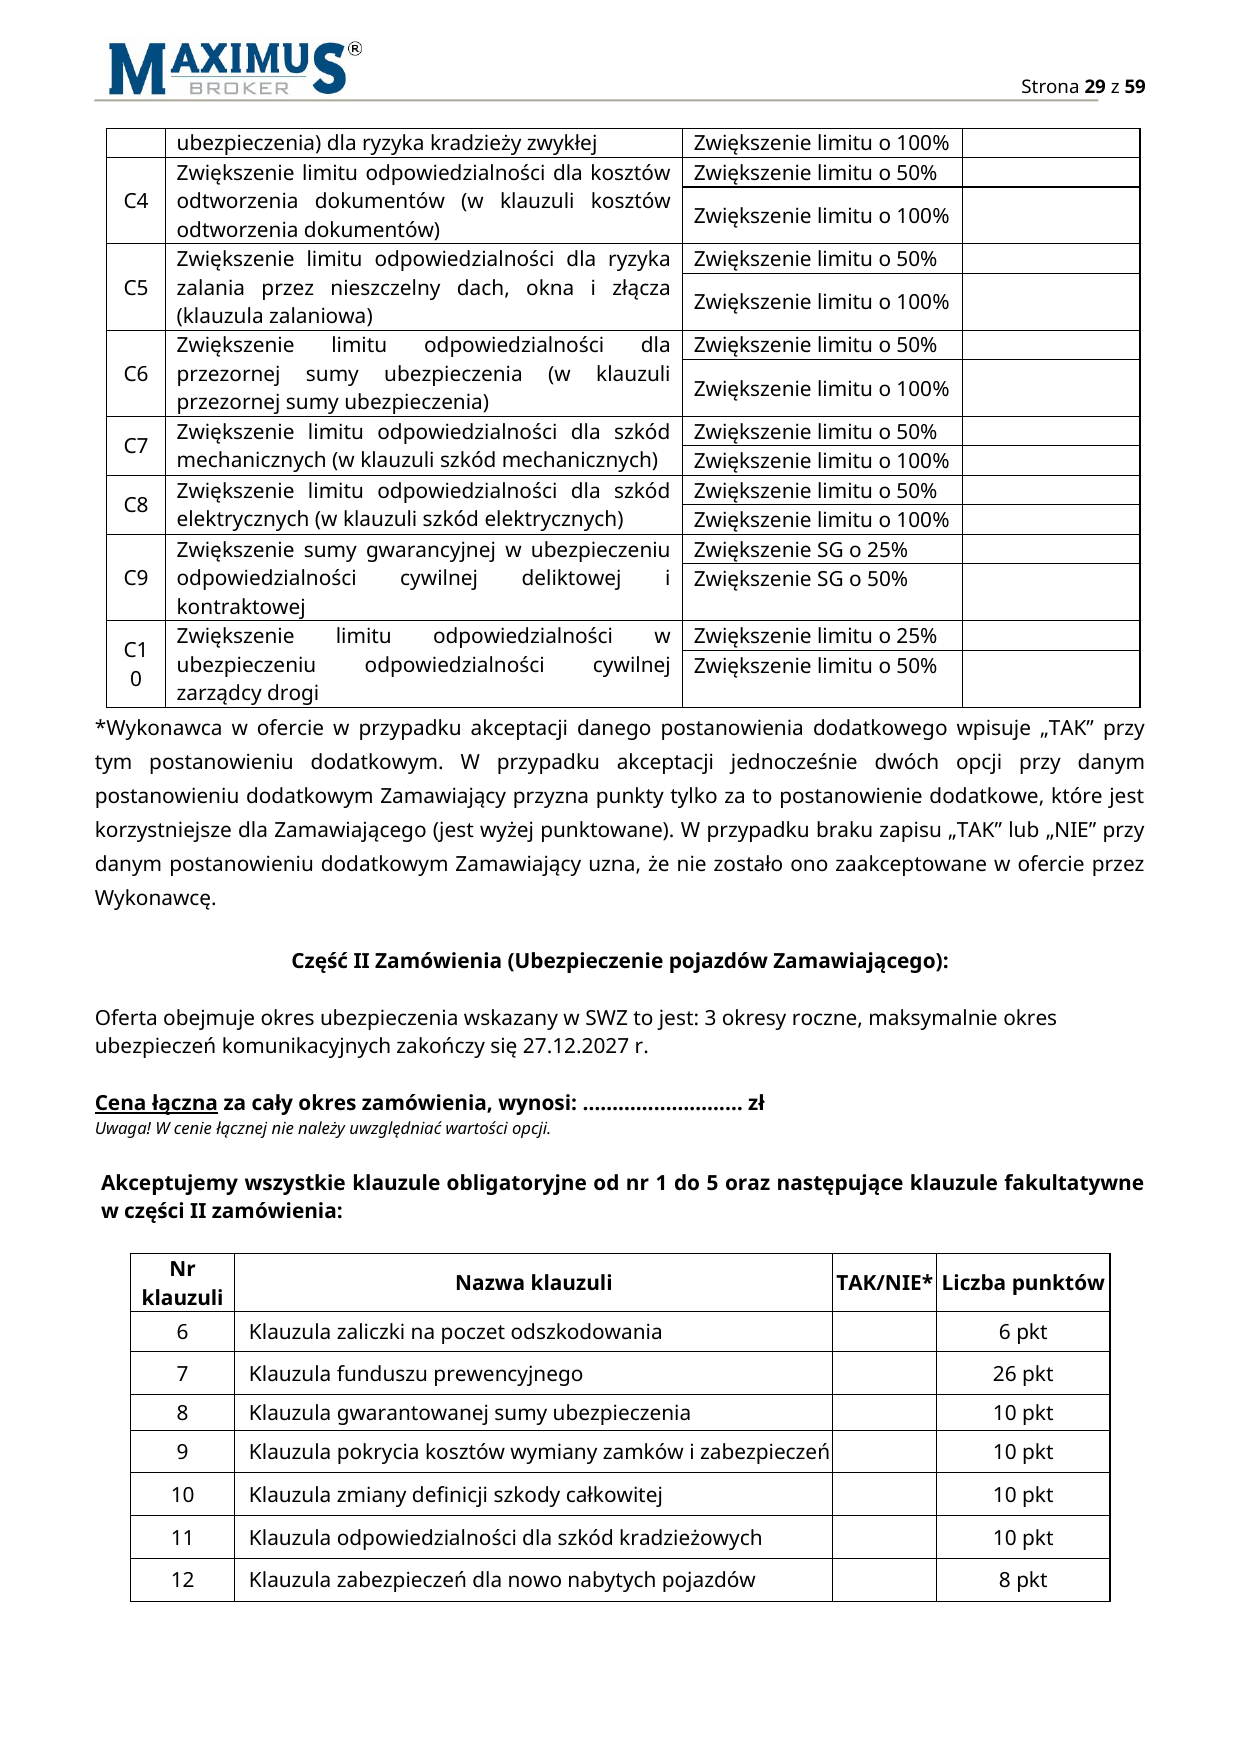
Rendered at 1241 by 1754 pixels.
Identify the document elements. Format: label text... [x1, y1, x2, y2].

table_cell [833, 1352, 936, 1394]
table_cell Zwiększenie limitu o 50% [683, 417, 962, 445]
table_cell Zwiększenie limitu o 100% [683, 446, 962, 475]
table_cell [833, 1312, 936, 1351]
table_cell [963, 535, 1139, 563]
table_cell 6 pkt [937, 1312, 1109, 1351]
table_cell Klauzula zaliczki na poczet odszkodowania [235, 1312, 832, 1351]
table_cell [963, 621, 1139, 650]
text *Wykonawca w ofercie w przypadku akceptacji danego postanowienia dodatkowego wpisuje „TAK” przy tym postanowieniu dodatkowym. W przypadku akceptacji jednocześnie dwóch opcji przy danym postanowieniu dodatkowym Zamawiający przyzna punkty tylko za to postanowienie dodatkowe, które jest korzystniejsze dla Zamawiającego (jest wyżej punktowane). W przypadku braku zapisu „TAK” lub „NIE” przy danym postanowieniu dodatkowym Zamawiający uzna, że nie zostało ono zaakceptowane w ofercie przez Wykonawcę. [94, 708, 1146, 912]
table_cell Zwiększenie limitu o 50% [683, 158, 962, 186]
table_cell C4 [107, 158, 165, 243]
table_cell 12 [131, 1559, 234, 1601]
table_cell 6 [131, 1312, 234, 1351]
table_cell [963, 188, 1139, 243]
table_cell [963, 417, 1139, 445]
table_cell Zwiększenie SG o 50% [683, 564, 962, 620]
table_cell Klauzula pokrycia kosztów wymiany zamków i zabezpieczeń [235, 1431, 832, 1472]
table_cell [833, 1473, 936, 1515]
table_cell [166, 129, 682, 157]
table_cell Zwiększenie limitu odpowiedzialności dla przezornej sumy ubezpieczenia (w klauzuli przezornej sumy ubezpieczenia) [166, 331, 682, 416]
table_cell Klauzula odpowiedzialności dla szkód kradzieżowych [235, 1516, 832, 1558]
text Cena łączna za cały okres zamówienia, wynosi: ……………………… zł [94, 1088, 1146, 1117]
table_cell [963, 129, 1139, 157]
table_cell Zwiększenie limitu o 25% [683, 621, 962, 650]
table_cell 26 pkt [937, 1352, 1109, 1394]
table_cell [963, 274, 1139, 329]
table_cell [833, 1516, 936, 1558]
table_cell C3 [107, 129, 165, 157]
table_cell Zwiększenie limitu odpowiedzialności dla szkód elektrycznych (w klauzuli szkód elektrycznych) [166, 476, 682, 534]
table_cell Zwiększenie SG o 25% [683, 535, 962, 563]
table_cell C6 [107, 331, 165, 416]
table_cell Zwiększenie limitu o 100% [683, 188, 962, 243]
table_cell Klauzula zmiany definicji szkody całkowitej [235, 1473, 832, 1515]
table_cell 8 pkt [937, 1559, 1109, 1601]
table_cell C8 [107, 476, 165, 534]
table_cell C10 [107, 621, 165, 707]
table_cell Zwiększenie limitu o 100% [683, 360, 962, 416]
table_header Nr klauzuli [131, 1254, 234, 1311]
text Oferta obejmuje okres ubezpieczenia wskazany w SWZ to jest: 3 okresy roczne, maksymalnie okres ubezpieczeń komunikacyjnych zakończy się 27.12.2027 r. [94, 1003, 1146, 1060]
table_cell [963, 476, 1139, 504]
table_cell 10 [131, 1473, 234, 1515]
table_cell Zwiększenie limitu o 100% [683, 505, 962, 534]
table_cell [963, 446, 1139, 475]
table_cell Klauzula zabezpieczeń dla nowo nabytych pojazdów [235, 1559, 832, 1601]
table_cell 10 pkt [937, 1395, 1109, 1430]
table_cell 8 [131, 1395, 234, 1430]
table_cell [963, 158, 1139, 186]
table_cell Zwiększenie limitu o 100% [683, 274, 962, 329]
table_header TAK/NIE* [833, 1254, 936, 1311]
table_cell [963, 331, 1139, 359]
table_cell Zwiększenie limitu odpowiedzialności dla kosztów odtworzenia dokumentów (w klauzuli kosztów odtworzenia dokumentów) [166, 158, 682, 243]
table_cell 10 pkt [937, 1431, 1109, 1472]
table_cell [963, 360, 1139, 416]
table_cell Zwiększenie limitu o 50% [683, 476, 962, 504]
table_cell 10 pkt [937, 1473, 1109, 1515]
table_cell 10 pkt [937, 1516, 1109, 1558]
text Akceptujemy wszystkie klauzule obligatoryjne od nr 1 do 5 oraz następujące klauzule fakultatywne w części II zamówienia: [101, 1168, 1146, 1225]
table_cell [963, 505, 1139, 534]
table_cell C5 [107, 244, 165, 329]
table_cell [833, 1559, 936, 1601]
table_cell Zwiększenie limitu o 50% [683, 244, 962, 273]
table_cell [833, 1395, 936, 1430]
table_header Nazwa klauzuli [235, 1254, 832, 1311]
table_cell Zwiększenie limitu odpowiedzialności w ubezpieczeniu odpowiedzialności cywilnej zarządcy drogi [166, 621, 682, 707]
table_header Liczba punktów [937, 1254, 1109, 1311]
table_cell 11 [131, 1516, 234, 1558]
table_cell Zwiększenie limitu o 50% [683, 331, 962, 359]
picture [103, 37, 368, 99]
table_cell [963, 564, 1139, 620]
table_cell Zwiększenie limitu o 100% [683, 129, 962, 157]
table_cell C7 [107, 417, 165, 475]
table_cell Klauzula funduszu prewencyjnego [235, 1352, 832, 1394]
table_cell C9 [107, 535, 165, 620]
table_cell Zwiększenie limitu o 50% [683, 651, 962, 707]
table_cell Klauzula gwarantowanej sumy ubezpieczenia [235, 1395, 832, 1430]
table_cell Zwiększenie limitu odpowiedzialności dla ryzyka zalania przez nieszczelny dach, okna i złącza (klauzula zalaniowa) [166, 244, 682, 329]
text Uwaga! W cenie łącznej nie należy uwzględniać wartości opcji. [94, 1117, 1146, 1139]
table_cell [963, 244, 1139, 273]
table_cell Zwiększenie sumy gwarancyjnej w ubezpieczeniu odpowiedzialności cywilnej deliktowej i kontraktowej [166, 535, 682, 620]
table_cell [963, 651, 1139, 707]
text Część II Zamówienia (Ubezpieczenie pojazdów Zamawiającego): [94, 940, 1146, 974]
table_cell 7 [131, 1352, 234, 1394]
table_cell 9 [131, 1431, 234, 1472]
table_cell [833, 1431, 936, 1472]
table_cell Zwiększenie limitu odpowiedzialności dla szkód mechanicznych (w klauzuli szkód mechanicznych) [166, 417, 682, 475]
